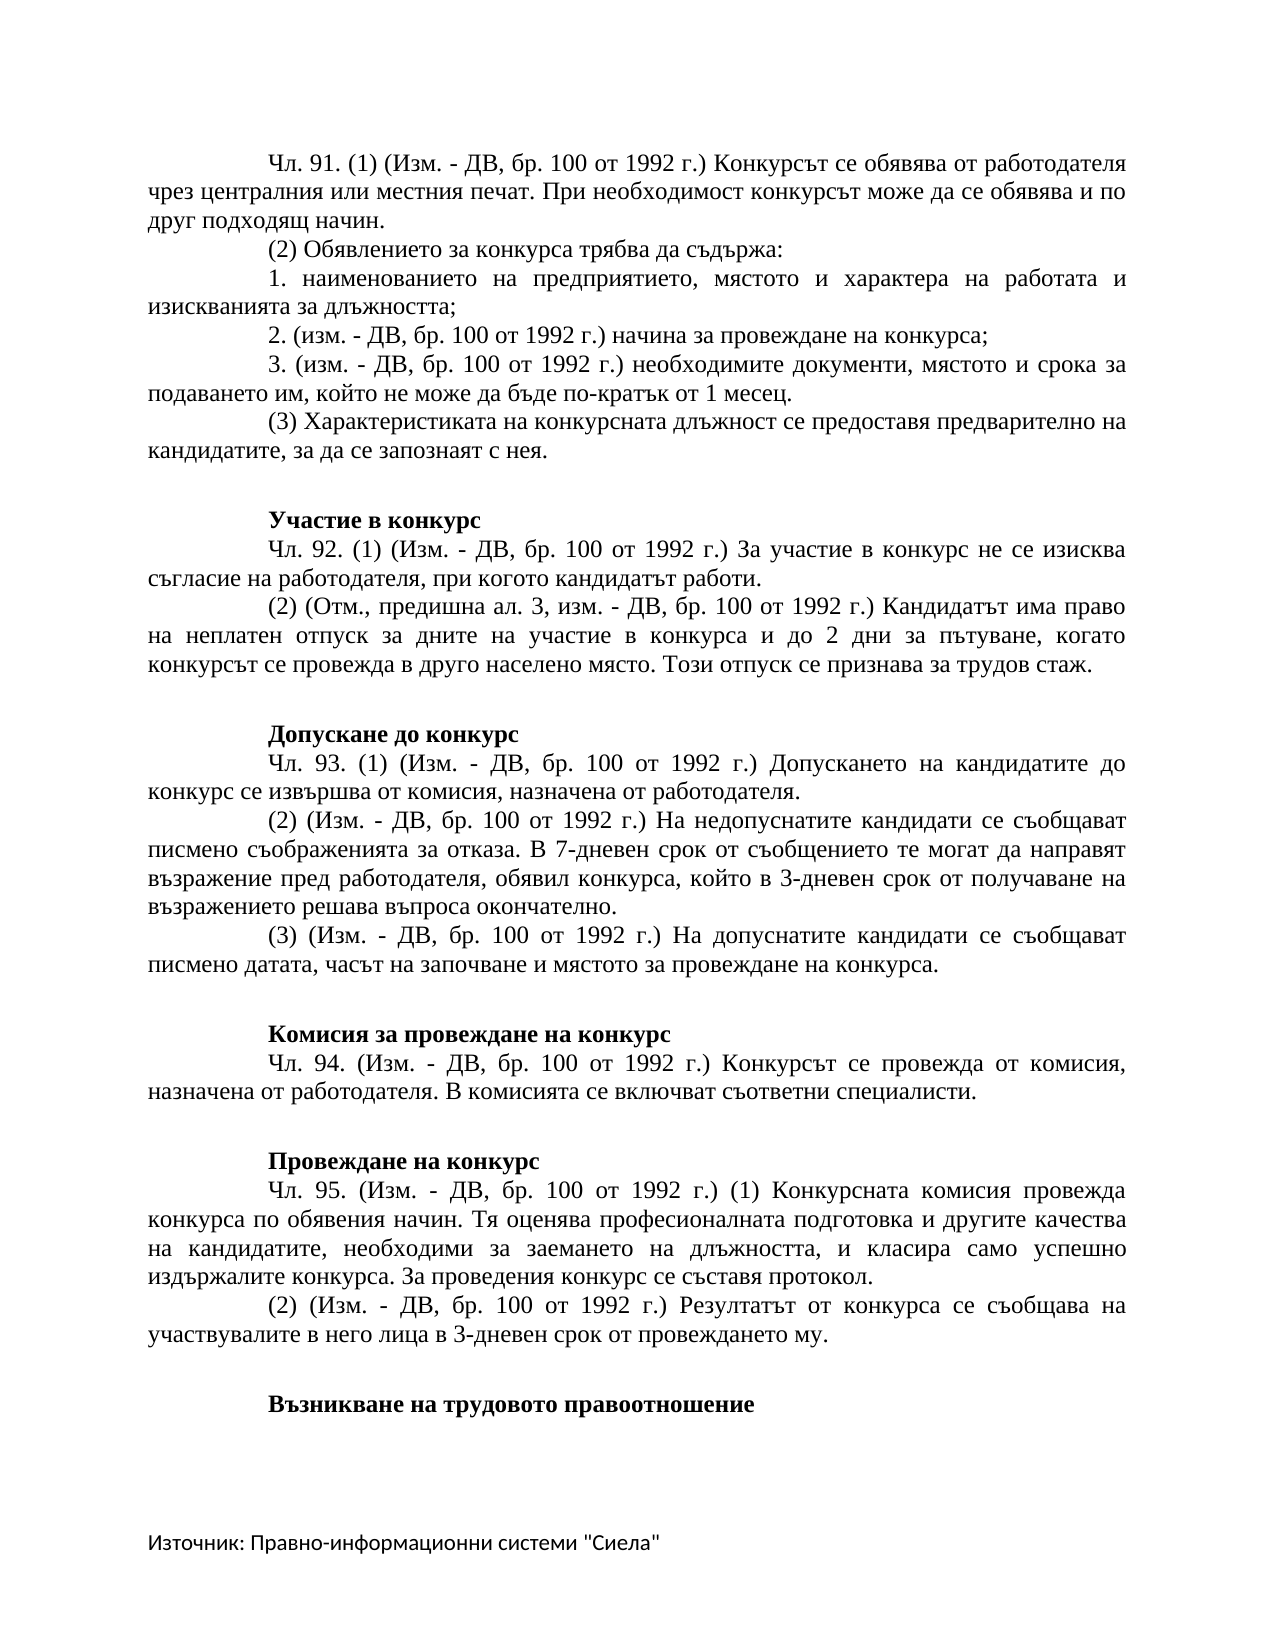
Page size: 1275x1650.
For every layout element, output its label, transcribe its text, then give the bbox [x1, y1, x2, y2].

text Чл. 92. (1) (Изм. - ДВ, бр. 100 от 1992 г.) За участие в конкурс не се изисква съгласие на работодателя, при когото кандидатът работи. [148, 534, 1127, 591]
text (2) (Отм., предишна ал. 3, изм. - ДВ, бр. 100 от 1992 г.) Кандидатът има право на неплатен отпуск за дните на участие в конкурса и до 2 дни за пътуване, когато конкурсът се провежда в друго населено място. Този отпуск се признава за трудов стаж. [148, 591, 1127, 678]
text Чл. 93. (1) (Изм. - ДВ, бр. 100 от 1992 г.) Допускането на кандидатите до конкурс се извършва от комисия, назначена от работодателя. [148, 748, 1127, 805]
text 3. (изм. - ДВ, бр. 100 от 1992 г.) необходимите документи, мястото и срока за подаването им, който не може да бъде по-кратък от 1 месец. [148, 349, 1127, 406]
text (2) (Изм. - ДВ, бр. 100 от 1992 г.) На недопуснатите кандидати се съобщават писмено съображенията за отказа. В 7-дневен срок от съобщението те могат да направят възражение пред работодателя, обявил конкурса, който в 3-дневен срок от получаване на възражението решава въпроса окончателно. [148, 805, 1127, 920]
text (2) Обявлението за конкурса трябва да съдържа: [148, 234, 1127, 263]
text Участие в конкурс [148, 505, 1127, 534]
text Комисия за провеждане на конкурс [148, 1019, 1127, 1048]
text Възникване на трудовото правоотношение [148, 1389, 1127, 1418]
text Чл. 94. (Изм. - ДВ, бр. 100 от 1992 г.) Конкурсът се провежда от комисия, назначена от работодателя. В комисията се включват съответни специалисти. [148, 1048, 1127, 1105]
text Провеждане на конкурс [148, 1146, 1127, 1175]
text (2) (Изм. - ДВ, бр. 100 от 1992 г.) Резултатът от конкурса се съобщава на участвувалите в него лица в 3-дневен срок от провеждането му. [148, 1290, 1127, 1348]
text Чл. 91. (1) (Изм. - ДВ, бр. 100 от 1992 г.) Конкурсът се обявява от работодателя чрез централния или местния печат. При необходимост конкурсът може да се обявява и по друг подходящ начин. [148, 148, 1127, 234]
text (3) (Изм. - ДВ, бр. 100 от 1992 г.) На допуснатите кандидати се съобщават писмено датата, часът на започване и мястото за провеждане на конкурса. [148, 920, 1127, 978]
text (3) Характеристиката на конкурсната длъжност се предоставя предварително на кандидатите, за да се запознаят с нея. [148, 406, 1127, 464]
text 2. (изм. - ДВ, бр. 100 от 1992 г.) начина за провеждане на конкурса; [148, 320, 1127, 349]
text 1. наименованието на предприятието, мястото и характера на работата и изискванията за длъжността; [148, 263, 1127, 320]
text Допускане до конкурс [148, 719, 1127, 748]
text Чл. 95. (Изм. - ДВ, бр. 100 от 1992 г.) (1) Конкурсната комисия провежда конкурса по обявения начин. Тя оценява професионалната подготовка и другите качества на кандидатите, необходими за заемането на длъжността, и класира само успешно издържалите конкурса. За проведения конкурс се съставя протокол. [148, 1175, 1127, 1290]
